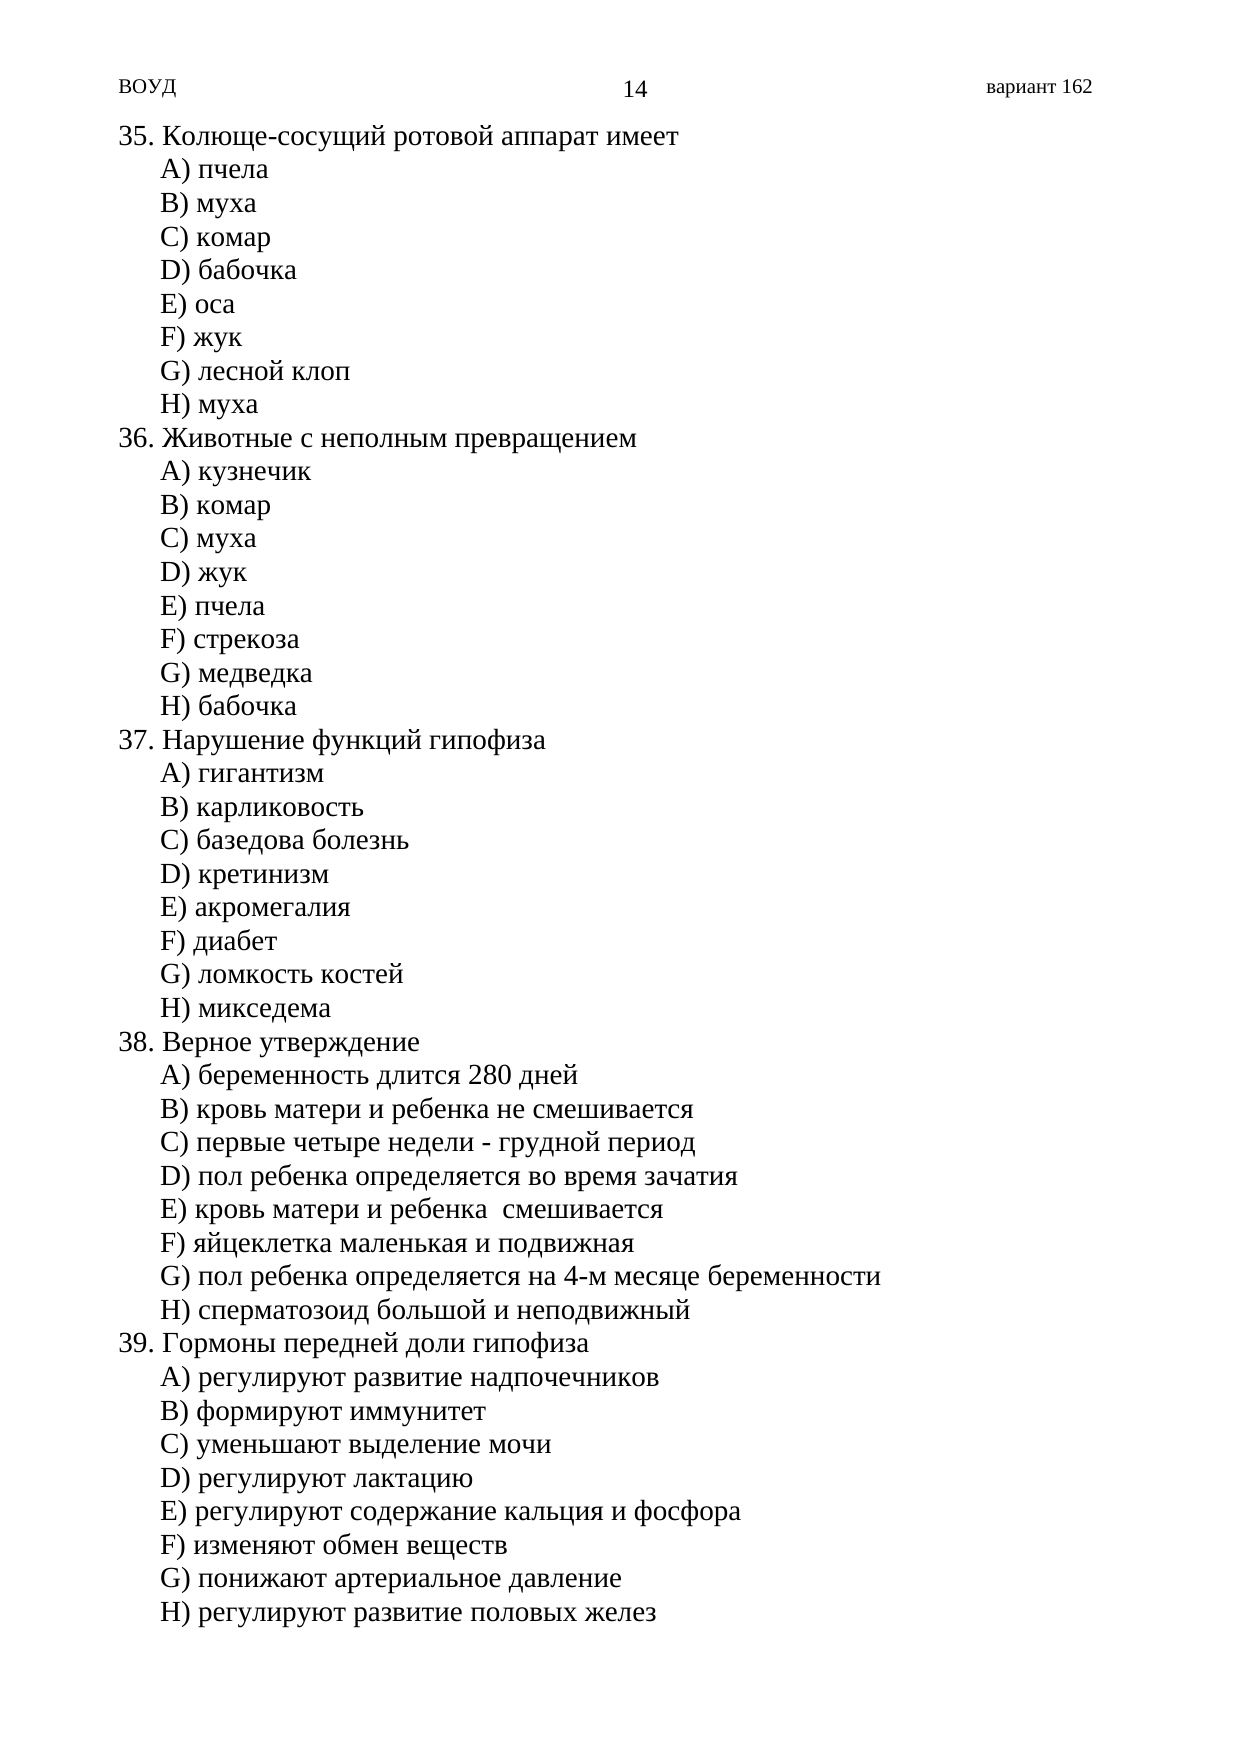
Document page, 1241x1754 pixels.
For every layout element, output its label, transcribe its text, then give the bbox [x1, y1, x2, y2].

table_cell 38. Верное утверждение A) беременность длится 280 дней B) кровь матери и ребенка не смешивается C) первые четыре недели - грудной период D) пол ребенка определяется во время зачатия E) кровь матери и ребенка смешивается F) яйцеклетка маленькая и подвижная G) пол ребенка определяется на 4-м месяце беременности H) сперматозоид большой и неподвижный [107, 1024, 1111, 1326]
table_cell 37. Нарушение функций гипофиза A) гигантизм B) карликовость C) базедова болезнь D) кретинизм E) акромегалия F) диабет G) ломкость костей H) микседема [107, 722, 1111, 1024]
table_cell 35. Колюще-сосущий ротовой аппарат имеет A) пчела B) муха C) комар D) бабочка E) оса F) жук G) лесной клоп H) муха [107, 118, 1111, 420]
table_cell 36. Животные с неполным превращением A) кузнечик B) комар C) муха D) жук E) пчела F) стрекоза G) медведка H) бабочка [107, 420, 1111, 722]
table_cell 39. Гормоны передней доли гипофиза A) регулируют развитие надпочечников B) формируют иммунитет C) уменьшают выделение мочи D) регулируют лактацию E) регулируют содержание кальция и фосфора F) изменяют обмен веществ G) понижают артериальное давление H) регулируют развитие половых желез [107, 1326, 1111, 1627]
